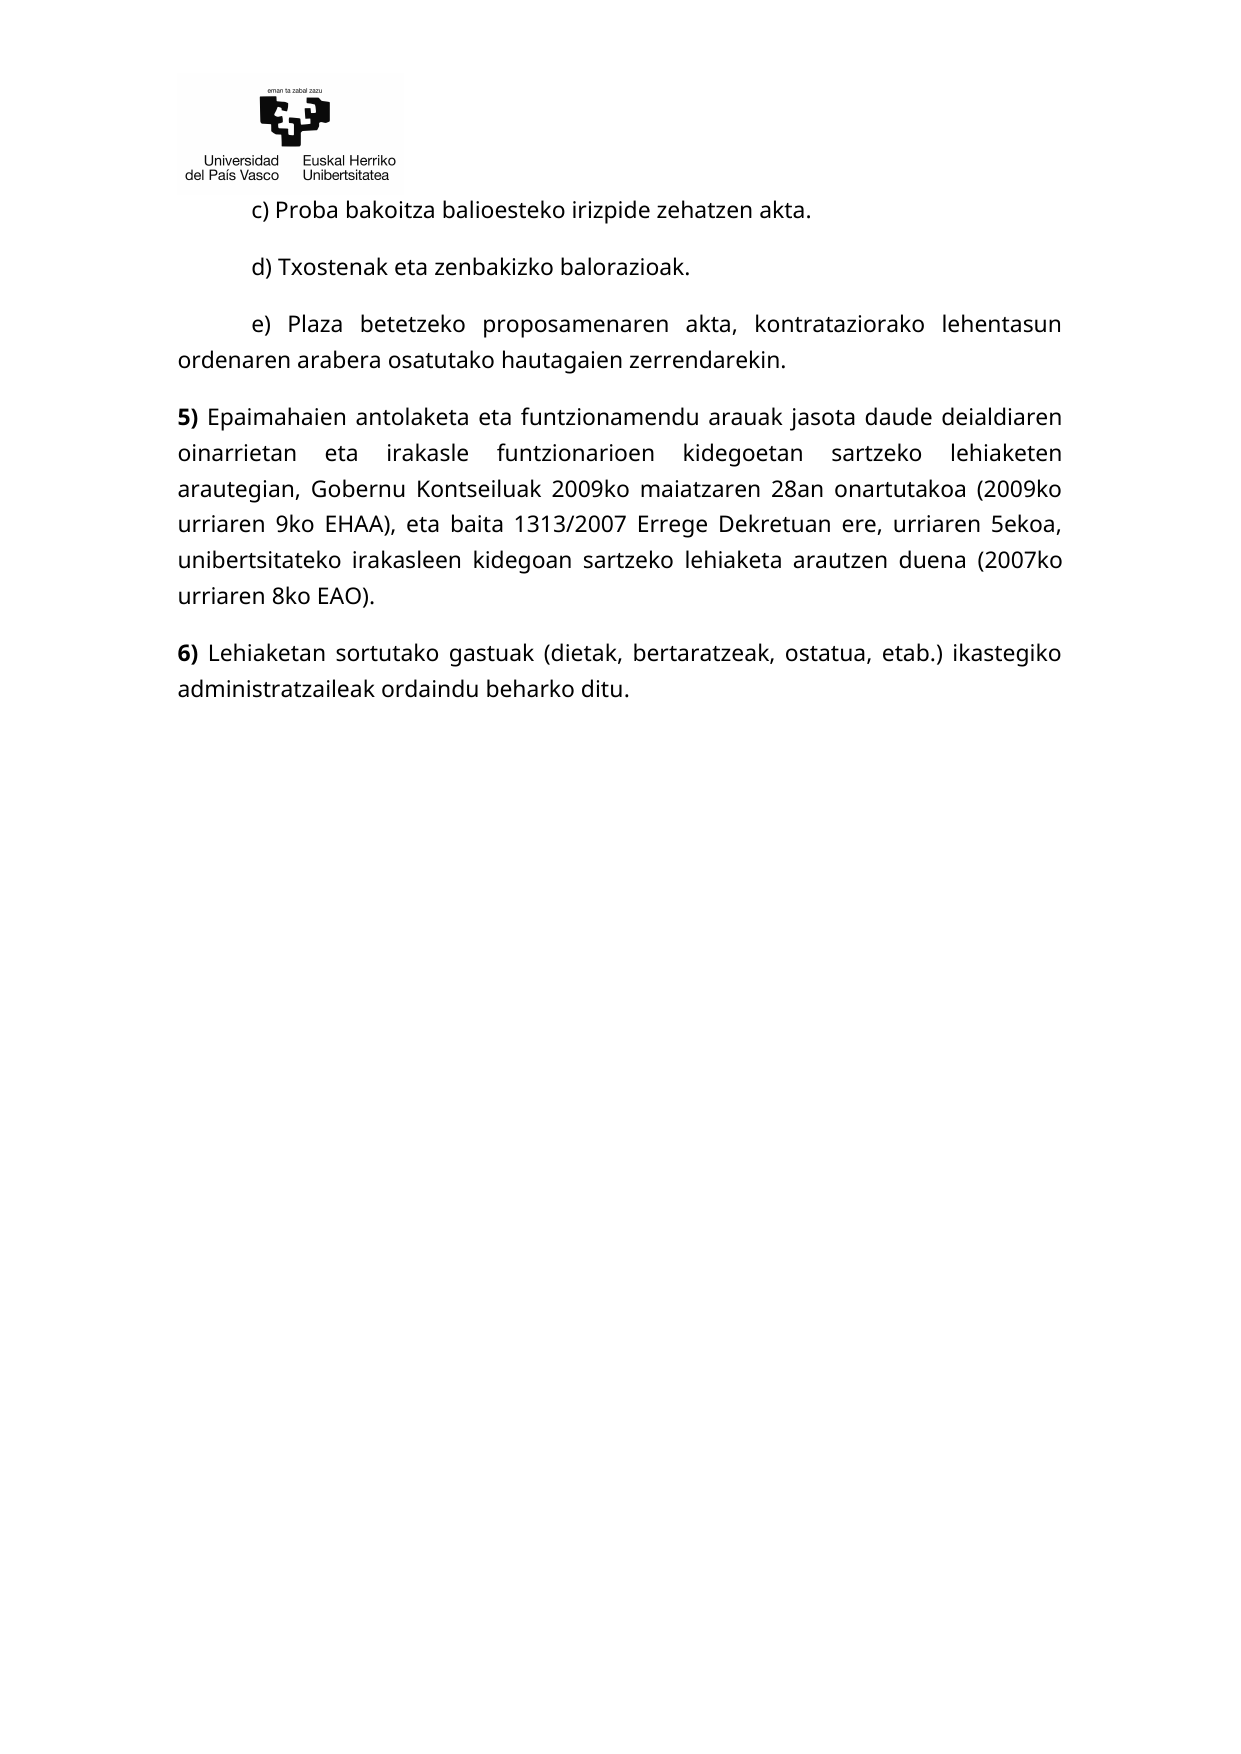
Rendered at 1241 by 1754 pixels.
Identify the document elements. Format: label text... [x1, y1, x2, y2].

text 5) Epaimahaien antolaketa eta funtzionamendu arauak jasota daude deialdiaren oinarrietan eta irakasle funtzionarioen kidegoetan sartzeko lehiaketen arautegian, Gobernu Kontseiluak 2009ko maiatzaren 28an onartutakoa (2009ko urriaren 9ko EHAA), eta baita 1313/2007 Errege Dekretuan ere, urriaren 5ekoa, unibertsitateko irakasleen kidegoan sartzeko lehiaketa arautzen duena (2007ko urriaren 8ko EAO). [177, 401, 1063, 612]
text c) Proba bakoitza balioesteko irizpide zehatzen akta. [177, 194, 1063, 226]
text e) Plaza betetzeko proposamenaren akta, kontrataziorako lehentasun ordenaren arabera osatutako hautagaien zerrendarekin. [177, 308, 1063, 375]
picture [177, 73, 404, 195]
text d) Txostenak eta zenbakizko balorazioak. [177, 251, 1063, 282]
text 6) Lehiaketan sortutako gastuak (dietak, bertaratzeak, ostatua, etab.) ikastegiko administratzaileak ordaindu beharko ditu. [177, 637, 1063, 704]
